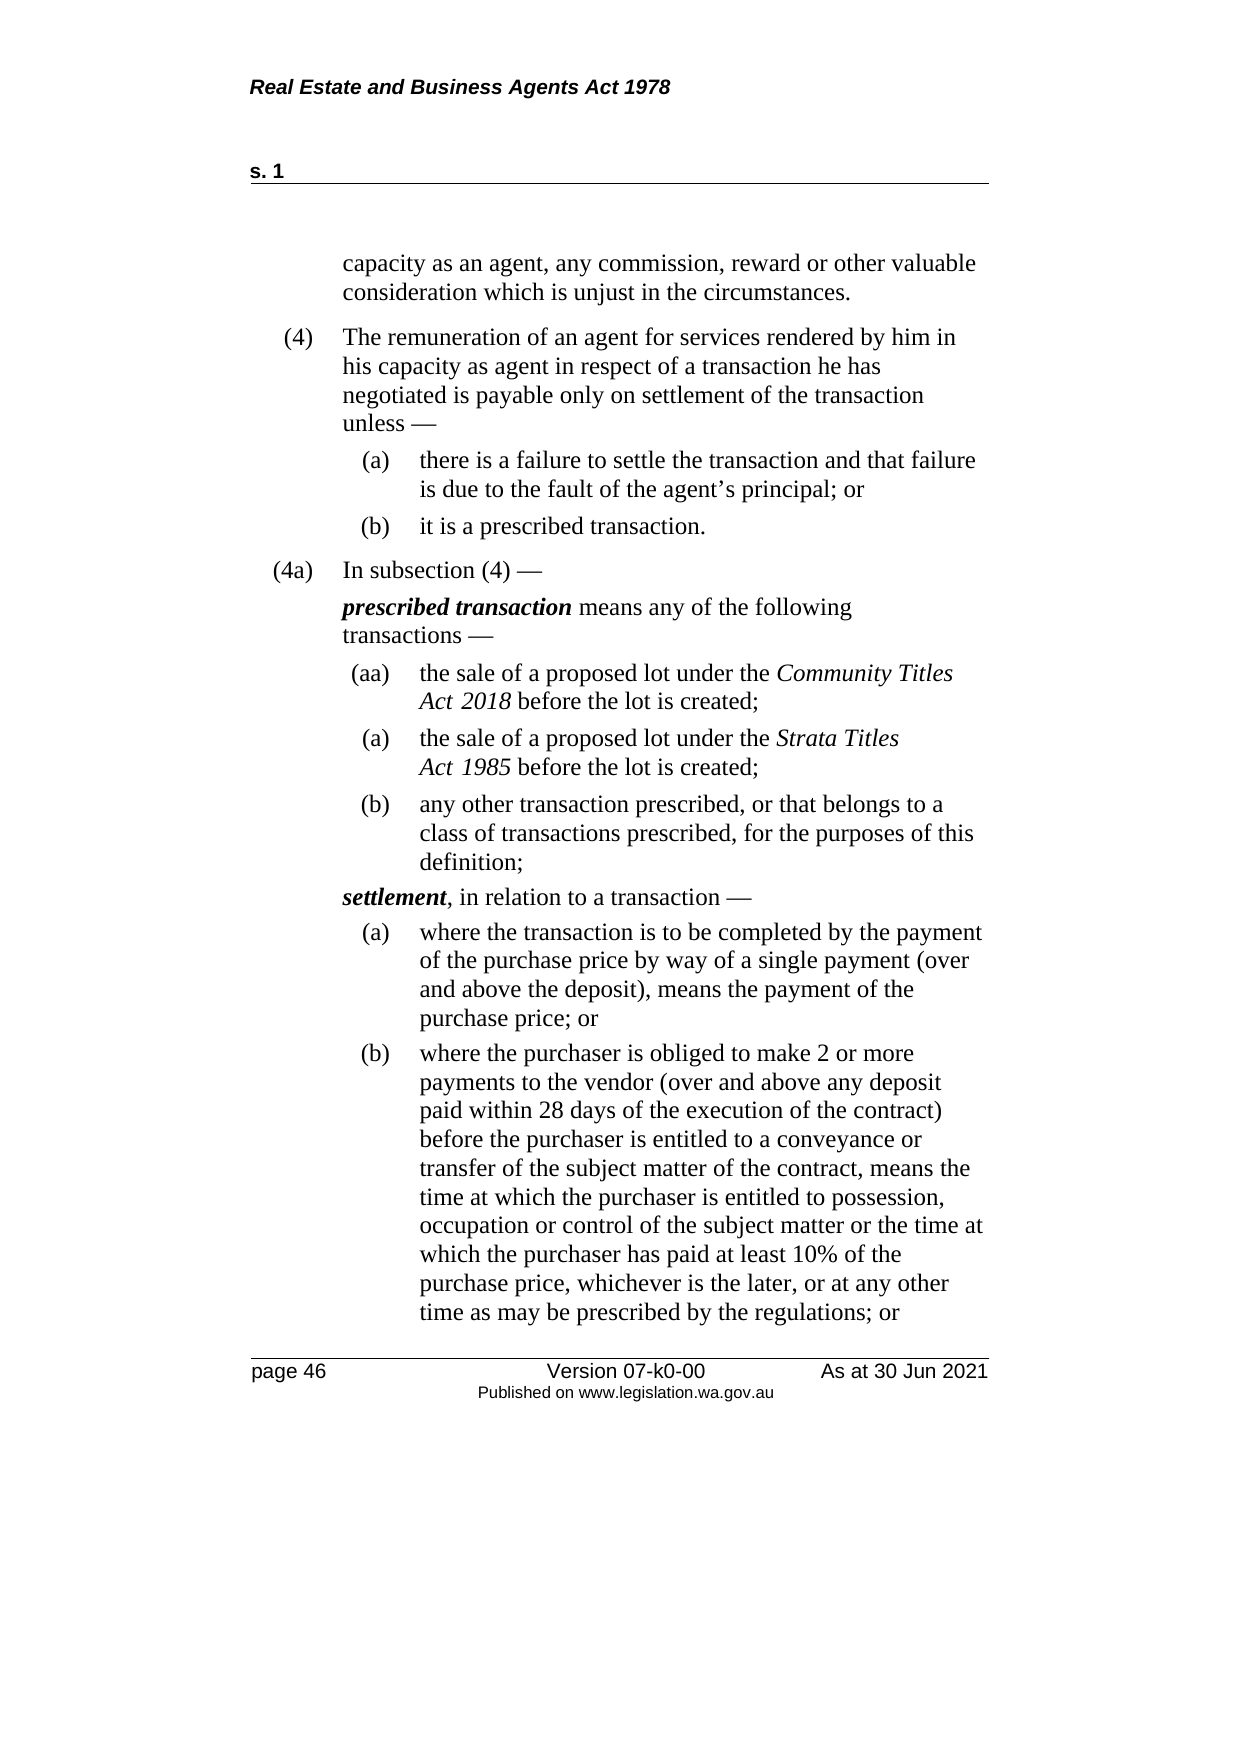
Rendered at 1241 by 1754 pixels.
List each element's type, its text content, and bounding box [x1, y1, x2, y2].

text (4a) In subsection (4) — [251, 555, 989, 583]
text (a) where the transaction is to be completed by the payment of the purchase price by way of a single payment (over and above the deposit), means the payment of the purchase price; or [251, 917, 989, 1032]
text (4) The remuneration of an agent for services rendered by him in his capacity as agent in respect of a transaction he has negotiated is payable only on settlement of the transaction unless — [251, 322, 989, 437]
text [251, 248, 989, 306]
text (aa) the sale of a proposed lot under the Community Titles Act 2018 before the lot is created; [251, 658, 989, 715]
text (a) there is a failure to settle the transaction and that failure is due to the fault of the agent’s principal; or [251, 446, 989, 503]
text (b) it is a prescribed transaction. [251, 511, 989, 540]
text (a) the sale of a proposed lot under the Strata Titles Act 1985 before the lot is created; [251, 723, 989, 781]
text prescribed transaction means any of the following transactions — [251, 592, 989, 649]
text (b) any other transaction prescribed, or that belongs to a class of transactions prescribed, for the purposes of this definition; [251, 789, 989, 876]
text settlement, in relation to a transaction — [251, 882, 989, 911]
text (b) where the purchaser is obliged to make 2 or more payments to the vendor (over and above any deposit paid within 28 days of the execution of the contract) before the purchaser is entitled to a conveyance or transfer of the subject matter of the contract, means the time at which the purchaser is entitled to possession, occupation or control of the subject matter or the time at which the purchaser has paid at least 10% of the purchase price, whichever is the later, or at any other time as may be prescribed by the regulations; or [251, 1038, 989, 1326]
